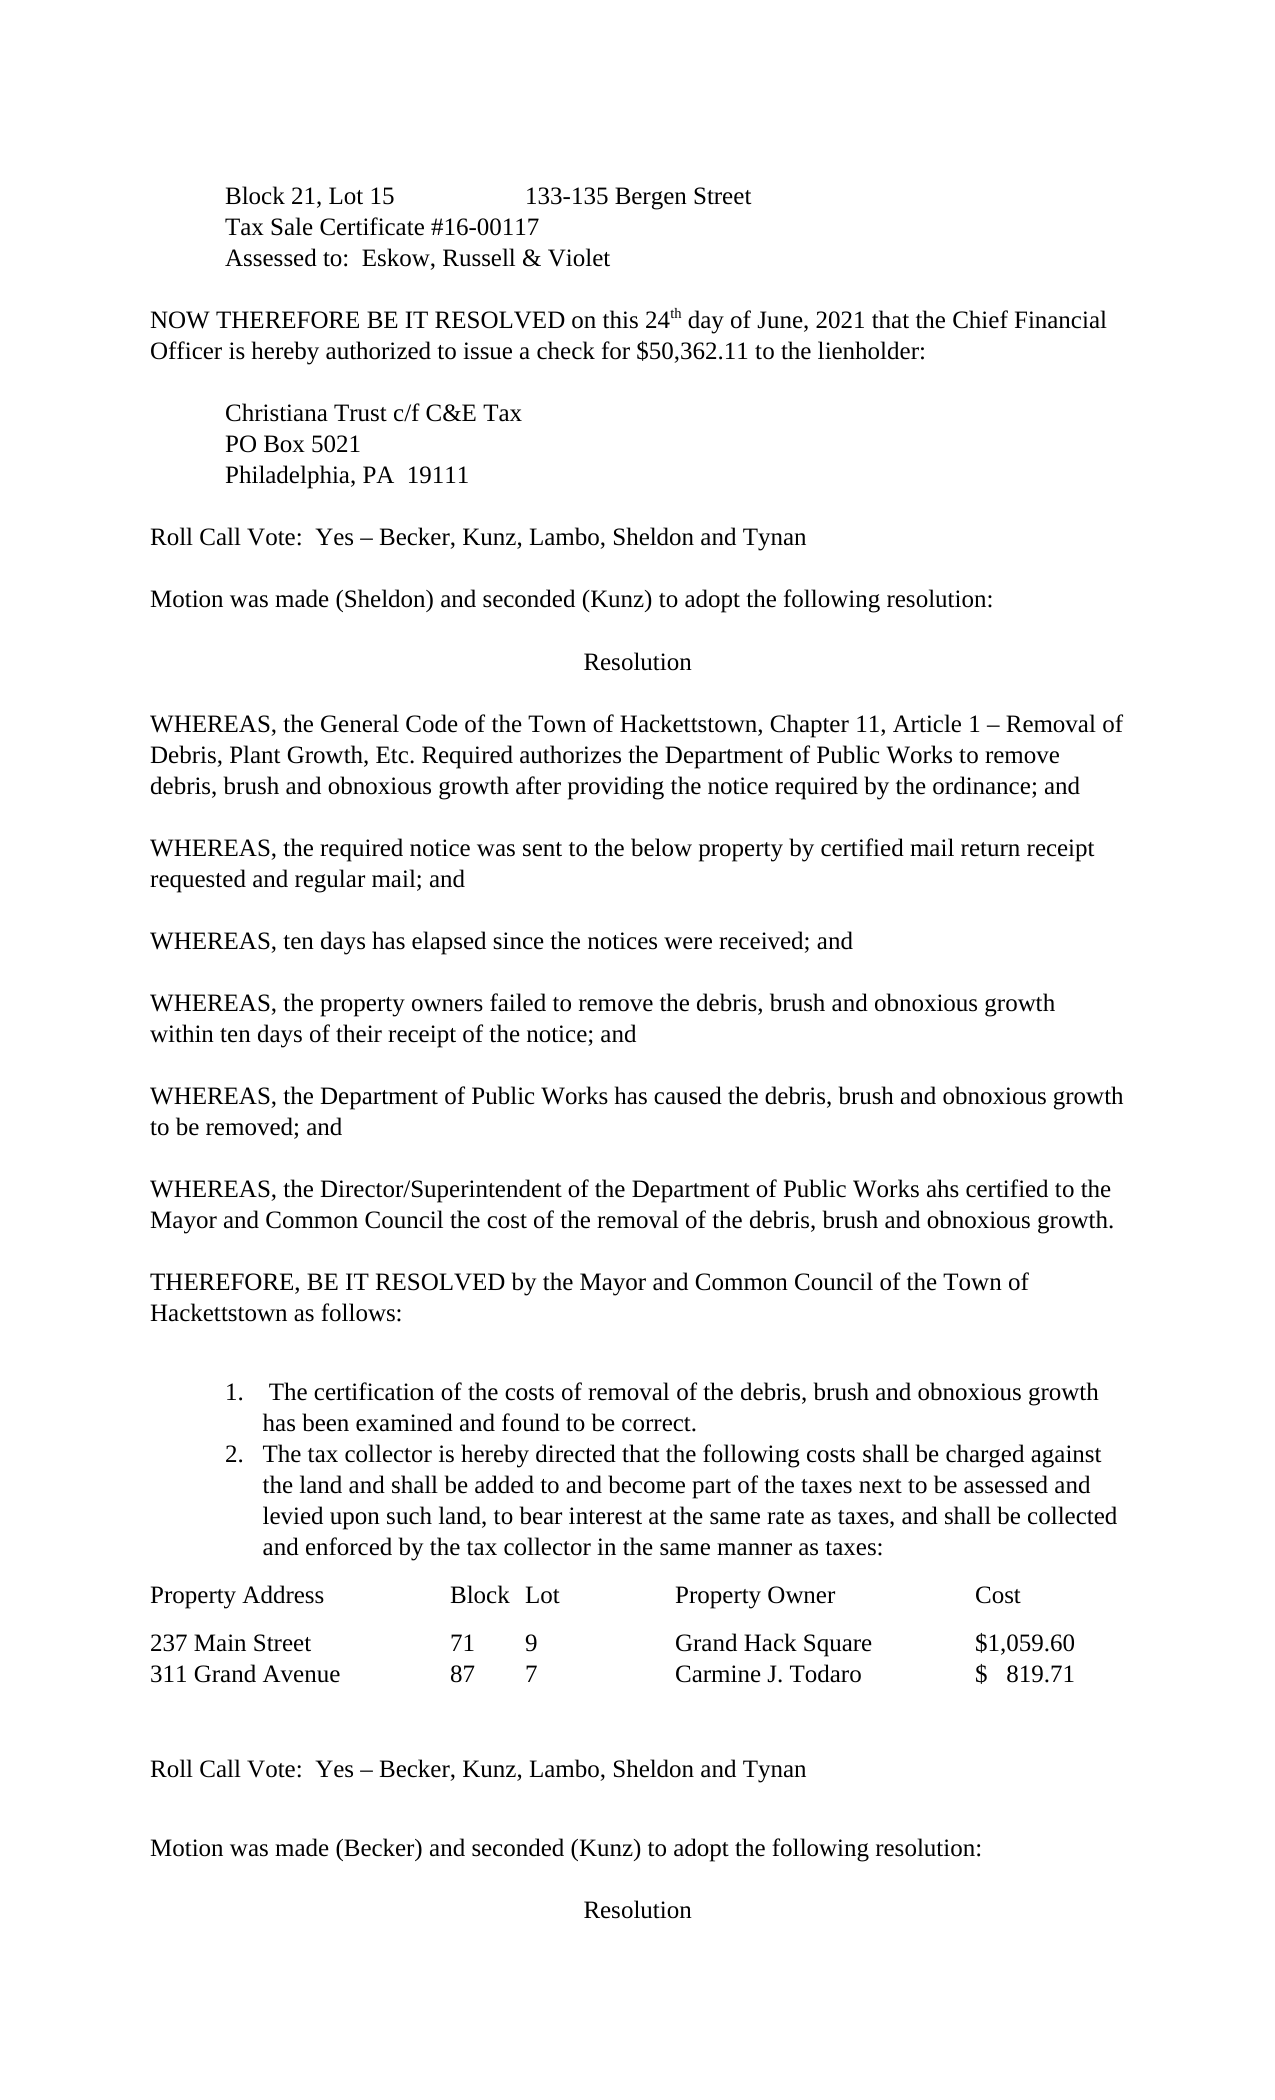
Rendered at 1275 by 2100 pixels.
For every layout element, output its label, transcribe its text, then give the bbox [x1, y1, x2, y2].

text Resolution [150, 1895, 1125, 1924]
text Motion was made (Becker) and seconded (Kunz) to adopt the following resolution: [150, 1833, 1125, 1862]
text WHEREAS, the Director/Superintendent of the Department of Public Works ahs certified to the Mayor and Common Council the cost of the removal of the debris, brush and obnoxious growth. [150, 1174, 1125, 1234]
text Motion was made (Sheldon) and seconded (Kunz) to adopt the following resolution: [150, 584, 1125, 613]
text WHEREAS, the Department of Public Works has caused the debris, brush and obnoxious growth to be removed; and [150, 1081, 1125, 1141]
text PO Box 5021 [150, 429, 1125, 458]
text THEREFORE, BE IT RESOLVED by the Mayor and Common Council of the Town of Hackettstown as follows: [150, 1267, 1125, 1327]
text Assessed to: Eskow, Russell & Violet [150, 243, 1125, 272]
text Tax Sale Certificate #16-00117 [150, 212, 1125, 241]
text Block 21, Lot 15 133-135 Bergen Street [150, 181, 1125, 210]
text Property Address Block Lot Property Owner Cost [150, 1580, 1125, 1609]
list The certification of the costs of removal of the debris, brush and obnoxious growth has been examined and found to be correct. [225, 1377, 1125, 1437]
text 237 Main Street 71 9 Grand Hack Square $1,059.60 [150, 1628, 1125, 1657]
text WHEREAS, ten days has elapsed since the notices were received; and [150, 926, 1125, 955]
text Philadelphia, PA 19111 [150, 460, 1125, 489]
text NOW THEREFORE BE IT RESOLVED on this 24th day of June, 2021 that the Chief Financial Officer is hereby authorized to issue a check for $50,362.11 to the lienholder: [150, 305, 1125, 365]
text 311 Grand Avenue 87 7 Carmine J. Todaro $ 819.71 [150, 1659, 1125, 1688]
text WHEREAS, the property owners failed to remove the debris, brush and obnoxious growth within ten days of their receipt of the notice; and [150, 988, 1125, 1048]
text Roll Call Vote: Yes – Becker, Kunz, Lambo, Sheldon and Tynan [150, 1754, 1125, 1783]
text WHEREAS, the General Code of the Town of Hackettstown, Chapter 11, Article 1 – Removal of Debris, Plant Growth, Etc. Required authorizes the Department of Public Works to remove debris, brush and obnoxious growth after providing the notice required by the ordinance; and [150, 709, 1125, 799]
text Roll Call Vote: Yes – Becker, Kunz, Lambo, Sheldon and Tynan [150, 522, 1125, 551]
text Christiana Trust c/f C&E Tax [150, 398, 1125, 427]
text Resolution [150, 647, 1125, 675]
list The tax collector is hereby directed that the following costs shall be charged against the land and shall be added to and become part of the taxes next to be assessed and levied upon such land, to bear interest at the same rate as taxes, and shall be collected and enforced by the tax collector in the same manner as taxes: [225, 1439, 1125, 1561]
text WHEREAS, the required notice was sent to the below property by certified mail return receipt requested and regular mail; and [150, 833, 1125, 893]
